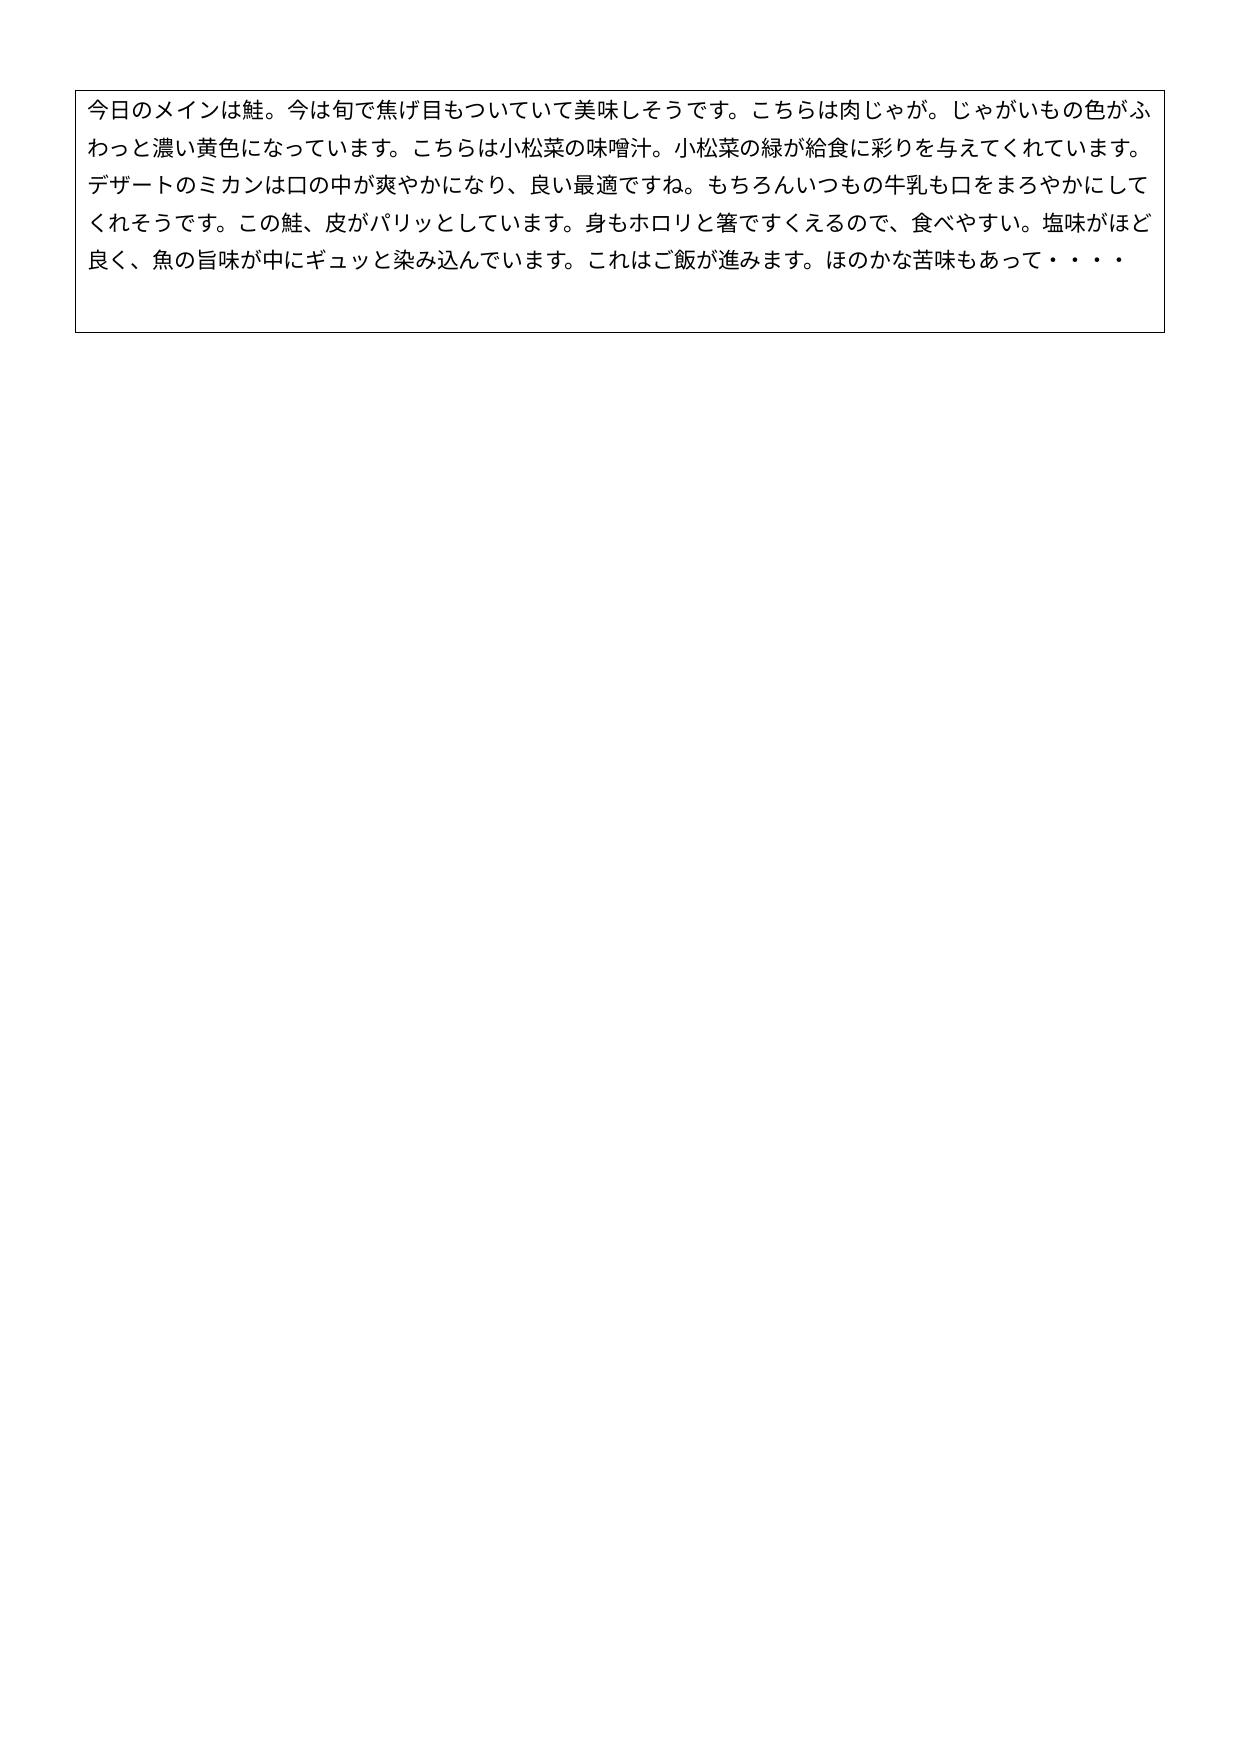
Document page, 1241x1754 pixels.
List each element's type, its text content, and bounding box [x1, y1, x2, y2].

table_header 今日のメインは鮭。今は旬で焦げ目もついていて美味しそうです。こちらは肉じゃが。じゃがいもの色がふわっと濃い黄色になっています。こちらは小松菜の味噌汁。小松菜の緑が給食に彩りを与えてくれています。デザートのミカンは口の中が爽やかになり、良い最適ですね。もちろんいつもの牛乳も口をまろやかにしてくれそうです。この鮭、皮がパリッとしています。身もホロリと箸ですくえるので、食べやすい。塩味がほど良く、魚の旨味が中にギュッと染み込んでいます。これはご飯が進みます。ほのかな苦味もあって・・・・ [76, 91, 1164, 332]
